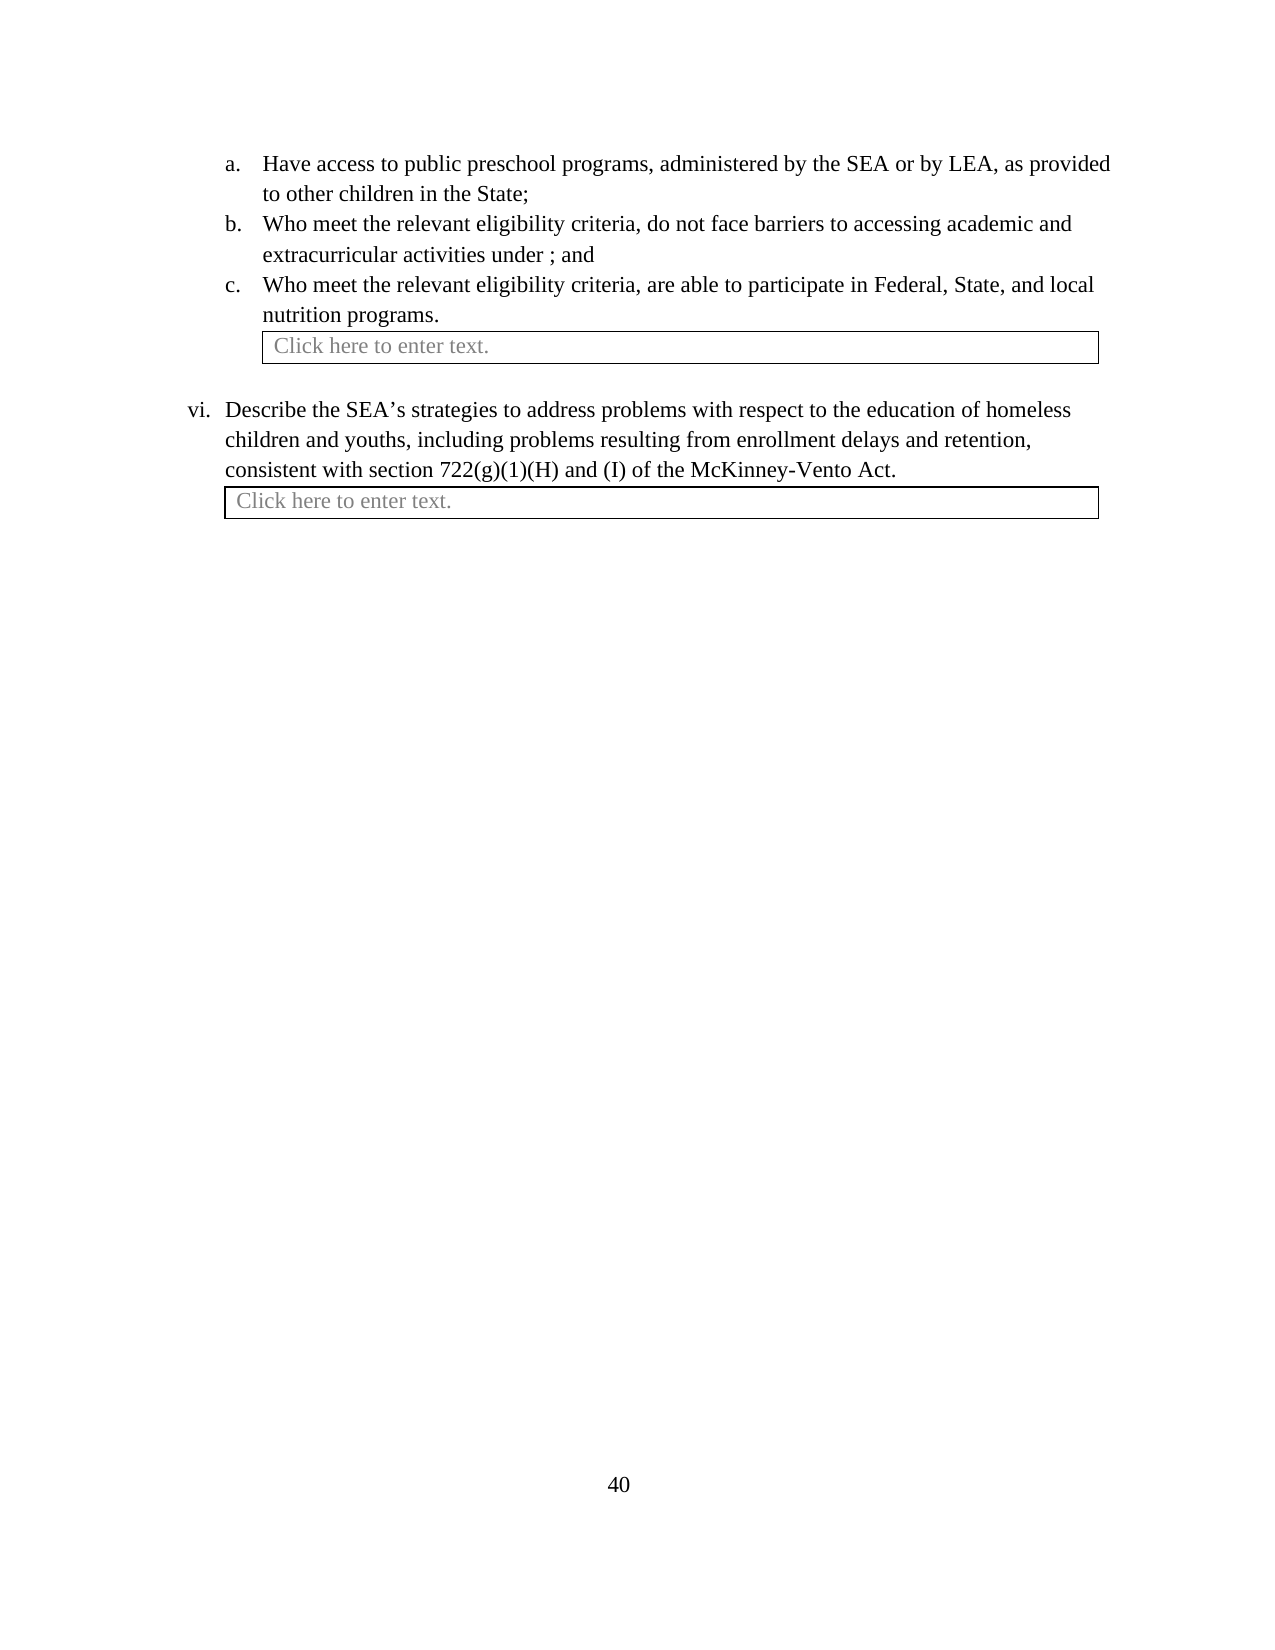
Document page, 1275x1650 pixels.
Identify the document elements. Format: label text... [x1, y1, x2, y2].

table_header [226, 488, 1098, 518]
list Have access to public preschool programs, administered by the SEA or by LEA, as provided to other children in the State; [225, 150, 1125, 207]
list Describe the SEA’s strategies to address problems with respect to the education of homeless children and youths, including problems resulting from enrollment delays and retention, consistent with section 722(g)(1)(H) and (I) of the McKinney-Vento Act. [187, 396, 1125, 482]
list Who meet the relevant eligibility criteria, are able to participate in Federal, State, and local nutrition programs. [225, 271, 1125, 327]
table_header [263, 332, 1098, 362]
list Who meet the relevant eligibility criteria, do not face barriers to accessing academic and extracurricular activities under ; and [225, 210, 1125, 267]
